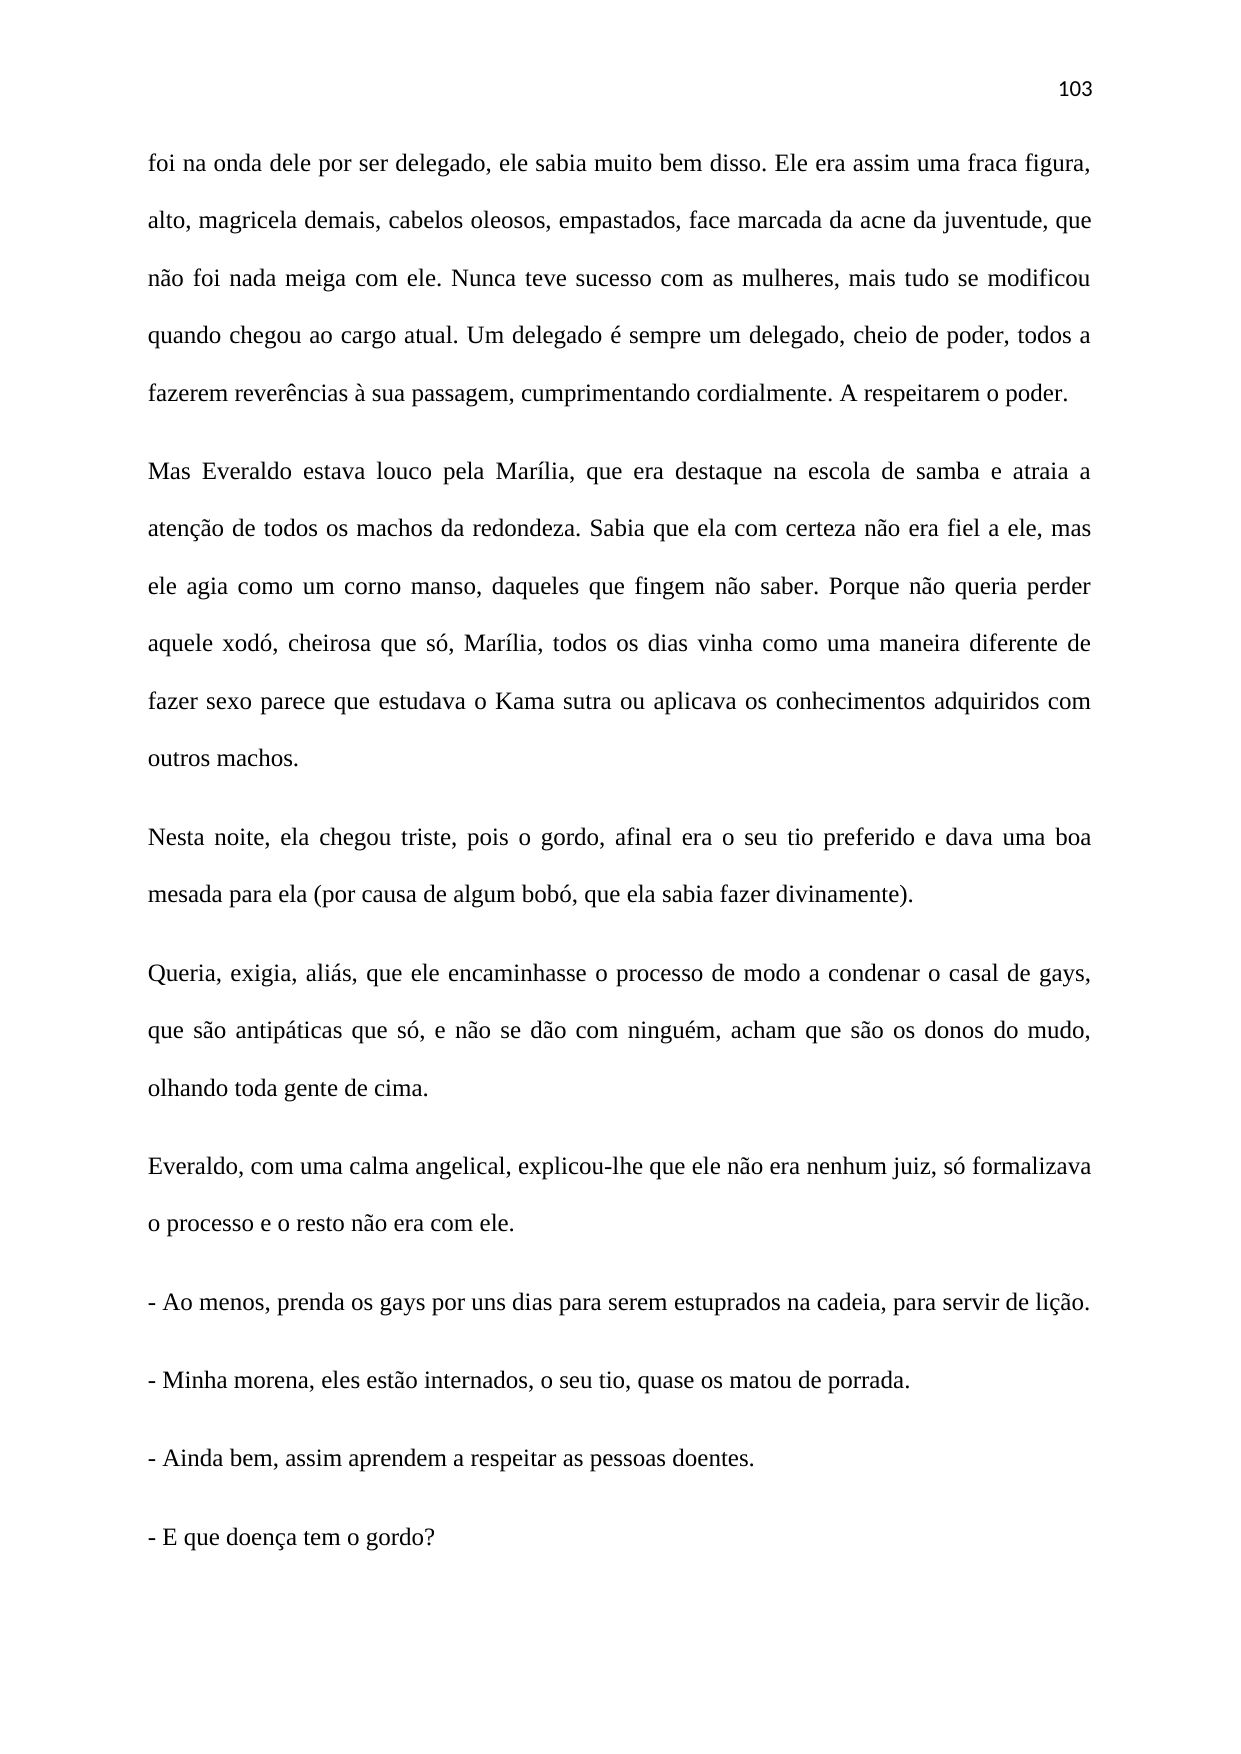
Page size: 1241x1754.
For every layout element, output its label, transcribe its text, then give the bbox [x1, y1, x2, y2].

text Queria, exigia, aliás, que ele encaminhasse o processo de modo a condenar o casal de gays, que são antipáticas que só, e não se dão com ninguém, acham que são os donos do mudo, olhando toda gente de cima. [148, 958, 1092, 1101]
text - E que doença tem o gordo? [148, 1522, 1092, 1551]
text - Ao menos, prenda os gays por uns dias para serem estuprados na cadeia, para servir de lição. [148, 1287, 1092, 1316]
text Everaldo, com uma calma angelical, explicou-lhe que ele não era nenhum juiz, só formalizava o processo e o resto não era com ele. [148, 1151, 1092, 1237]
text Nesta noite, ela chegou triste, pois o gordo, afinal era o seu tio preferido e dava uma boa mesada para ela (por causa de algum bobó, que ela sabia fazer divinamente). [148, 822, 1092, 908]
text Mas Everaldo estava louco pela Marília, que era destaque na escola de samba e atraia a atenção de todos os machos da redondeza. Sabia que ela com certeza não era fiel a ele, mas ele agia como um corno manso, daqueles que fingem não saber. Porque não queria perder aquele xodó, cheirosa que só, Marília, todos os dias vinha como uma maneira diferente de fazer sexo parece que estudava o Kama sutra ou aplicava os conhecimentos adquiridos com outros machos. [148, 456, 1092, 772]
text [148, 148, 1092, 406]
text - Ainda bem, assim aprendem a respeitar as pessoas doentes. [148, 1443, 1092, 1472]
text - Minha morena, eles estão internados, o seu tio, quase os matou de porrada. [148, 1365, 1092, 1394]
